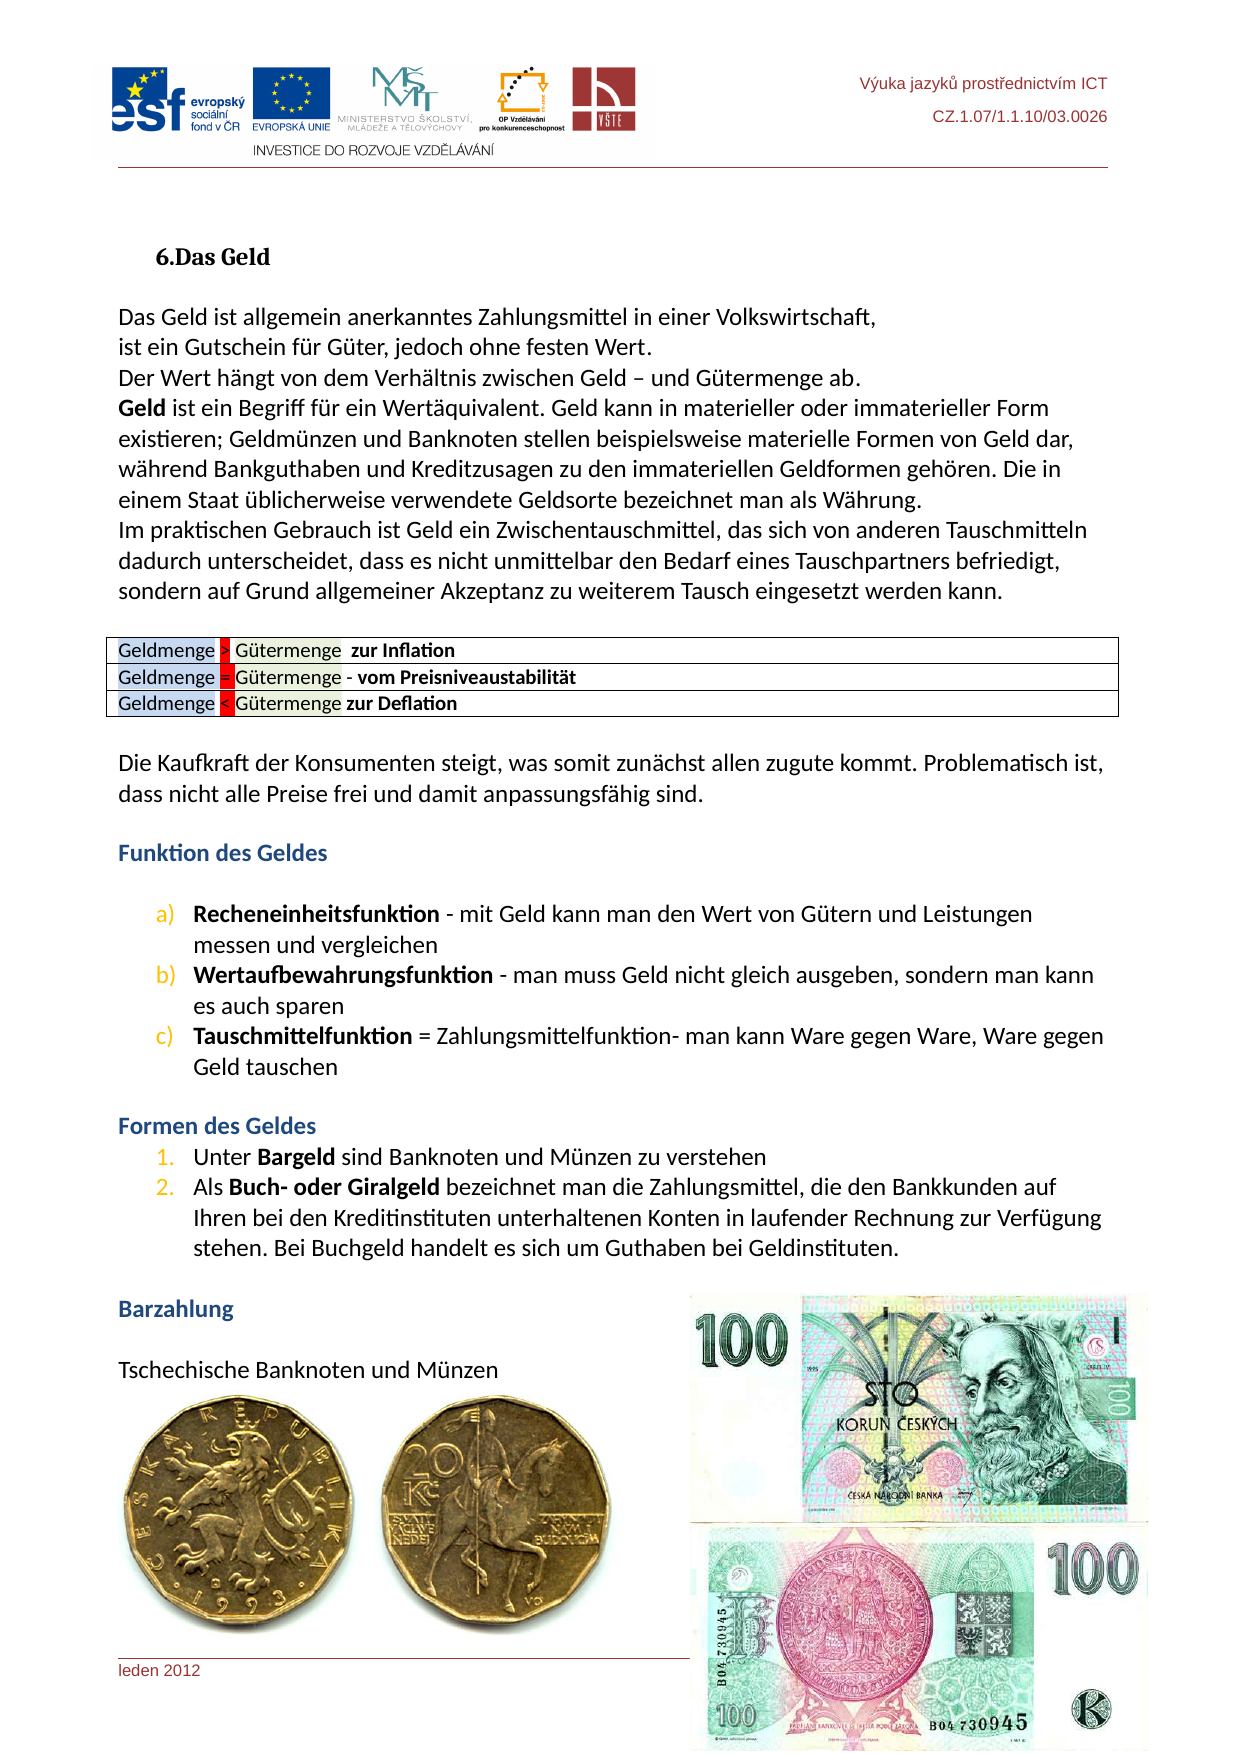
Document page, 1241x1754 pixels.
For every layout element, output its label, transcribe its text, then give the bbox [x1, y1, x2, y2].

list Unter Bargeld sind Banknoten und Münzen zu verstehen [156, 1141, 1108, 1171]
text Geld ist ein Begriff für ein Wertäquivalent. Geld kann in materieller oder immaterieller Form existieren; Geldmünzen und Banknoten stellen beispielsweise materielle Formen von Geld dar, während Bankguthaben und Kreditzusagen zu den immateriellen Geldformen gehören. Die in einem Staat üblicherweise verwendete Geldsorte bezeichnet man als Währung. [118, 392, 1108, 514]
table_cell Geldmenge < Gütermenge zur Deflation [342, 691, 1118, 716]
list Recheneinheitsfunktion - mit Geld kann man den Wert von Gütern und Leistungen messen und vergleichen [156, 898, 1108, 959]
picture [90, 65, 657, 160]
text Funktion des Geldes [118, 837, 1108, 868]
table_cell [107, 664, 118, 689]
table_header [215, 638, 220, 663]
list Als Buch- oder Giralgeld bezeichnet man die Zahlungsmittel, die den Bankkunden auf Ihren bei den Kreditinstituten unterhaltenen Konten in laufender Rechnung zur Verfügung stehen. Bei Buchgeld handelt es sich um Guthaben bei Geldinstituten. [156, 1171, 1108, 1263]
picture [688, 1293, 1148, 1750]
table_cell Geldmenge = Gütermenge - vom Preisniveaustabilität [342, 664, 1118, 689]
list Tauschmittelfunktion = Zahlungsmittelfunktion- man kann Ware gegen Ware, Ware gegen Geld tauschen [156, 1020, 1108, 1081]
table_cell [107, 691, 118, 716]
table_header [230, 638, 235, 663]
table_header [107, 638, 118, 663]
picture [118, 1385, 623, 1635]
text Im praktischen Gebrauch ist Geld ein Zwischentauschmittel, das sich von anderen Tauschmitteln dadurch unterscheidet, dass es nicht unmittelbar den Bedarf eines Tauschpartners befriedigt, sondern auf Grund allgemeiner Akzeptanz zu weiterem Tausch eingesetzt werden kann. [118, 514, 1108, 606]
text Formen des Geldes [118, 1110, 1108, 1141]
text Der Wert hängt von dem Verhältnis zwischen Geld – und Gütermenge ab. [118, 362, 1108, 392]
text ist ein Gutschein für Güter, jedoch ohne festen Wert. [118, 331, 1108, 362]
table_header Geldmenge > Gütermenge zur Inflation [341, 638, 1118, 663]
text Barzahlung [118, 1293, 688, 1324]
text Die Kaufkraft der Konsumenten steigt, was somit zunächst allen zugute kommt. Problematisch ist, dass nicht alle Preise frei und damit anpassungsfähig sind. [118, 747, 1108, 808]
subtitle 6.Das Geld [156, 243, 1108, 272]
text Tschechische Banknoten und Münzen [118, 1354, 688, 1385]
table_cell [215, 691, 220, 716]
text Das Geld ist allgemein anerkanntes Zahlungsmittel in einer Volkswirtschaft, [118, 301, 1108, 331]
list Wertaufbewahrungsfunktion - man muss Geld nicht gleich ausgeben, sondern man kann es auch sparen [156, 959, 1108, 1020]
